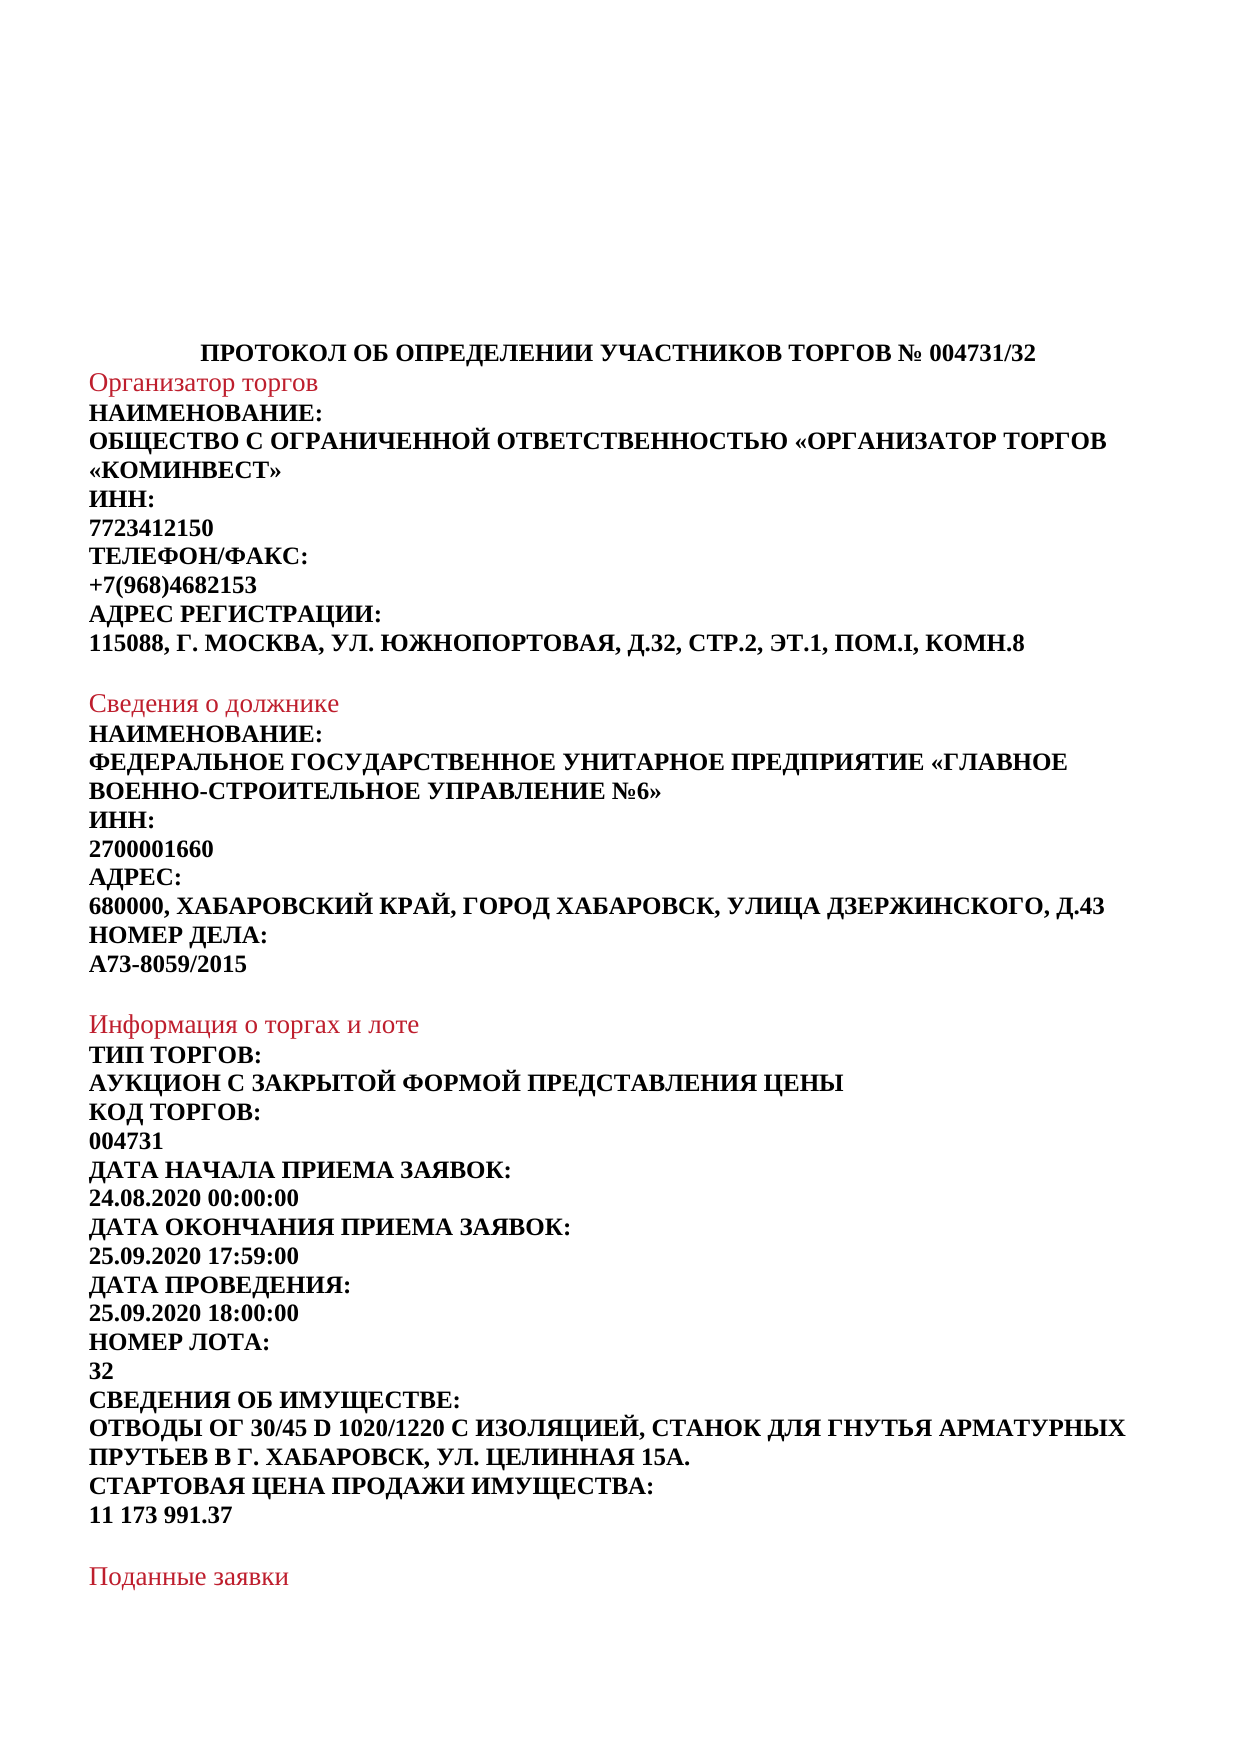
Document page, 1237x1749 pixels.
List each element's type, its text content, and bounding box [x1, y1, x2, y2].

text ПРОТОКОЛ ОБ ОПРЕДЕЛЕНИИ УЧАСТНИКОВ ТОРГОВ № 004731/32 [88, 88, 1148, 366]
